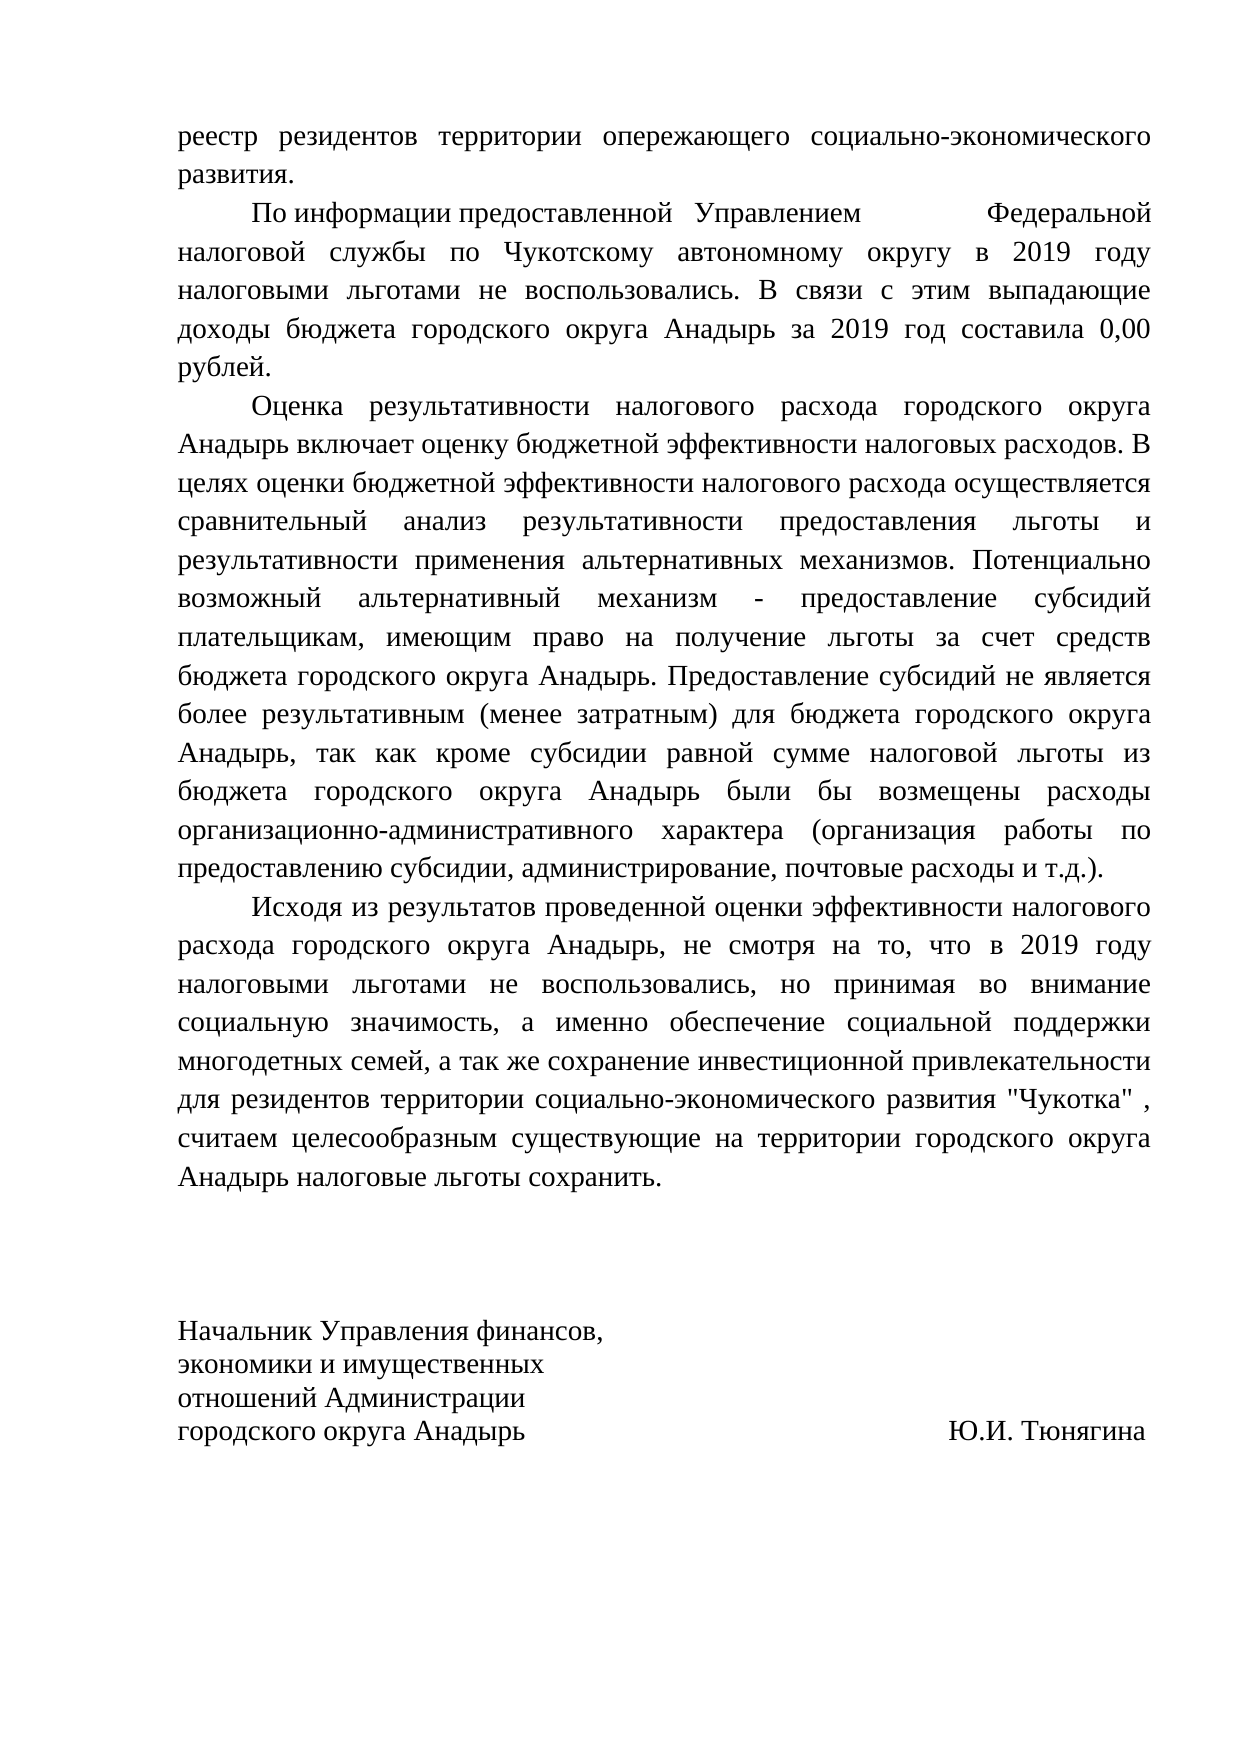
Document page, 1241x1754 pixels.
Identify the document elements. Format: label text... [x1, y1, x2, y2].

text Исходя из результатов проведенной оценки эффективности налогового расхода городского округа Анадырь, не смотря на то, что в 2019 году налоговыми льготами не воспользовались, но принимая во внимание социальную значимость, а именно обеспечение социальной поддержки многодетных семей, а так же сохранение инвестиционной привлекательности для резидентов территории социально-экономического развития "Чукотка" , считаем целесообразным существующие на территории городского округа Анадырь налоговые льготы сохранить. [177, 889, 1152, 1192]
text городского округа Анадырь Ю.И. Тюнягина [177, 1413, 1152, 1447]
text Оценка результативности налогового расхода городского округа Анадырь включает оценку бюджетной эффективности налоговых расходов. В целях оценки бюджетной эффективности налогового расхода осуществляется сравнительный анализ результативности предоставления льготы и результативности применения альтернативных механизмов. Потенциально возможный альтернативный механизм - предоставление субсидий плательщикам, имеющим право на получение льготы за счет средств бюджета городского округа Анадырь. Предоставление субсидий не является более результативным (менее затратным) для бюджета городского округа Анадырь, так как кроме субсидии равной сумме налоговой льготы из бюджета городского округа Анадырь были бы возмещены расходы организационно-административного характера (организация работы по предоставлению субсидии, администрирование, почтовые расходы и т.д.). [177, 388, 1152, 884]
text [177, 118, 1152, 190]
text отношений Администрации [177, 1380, 1152, 1413]
text По информации предоставленной Управлением Федеральной налоговой службы по Чукотскому автономному округу в 2019 году налоговыми льготами не воспользовались. В связи с этим выпадающие доходы бюджета городского округа Анадырь за 2019 год составила 0,00 рублей. [177, 195, 1152, 383]
text экономики и имущественных [177, 1346, 1152, 1380]
text Начальник Управления финансов, [177, 1313, 1152, 1346]
